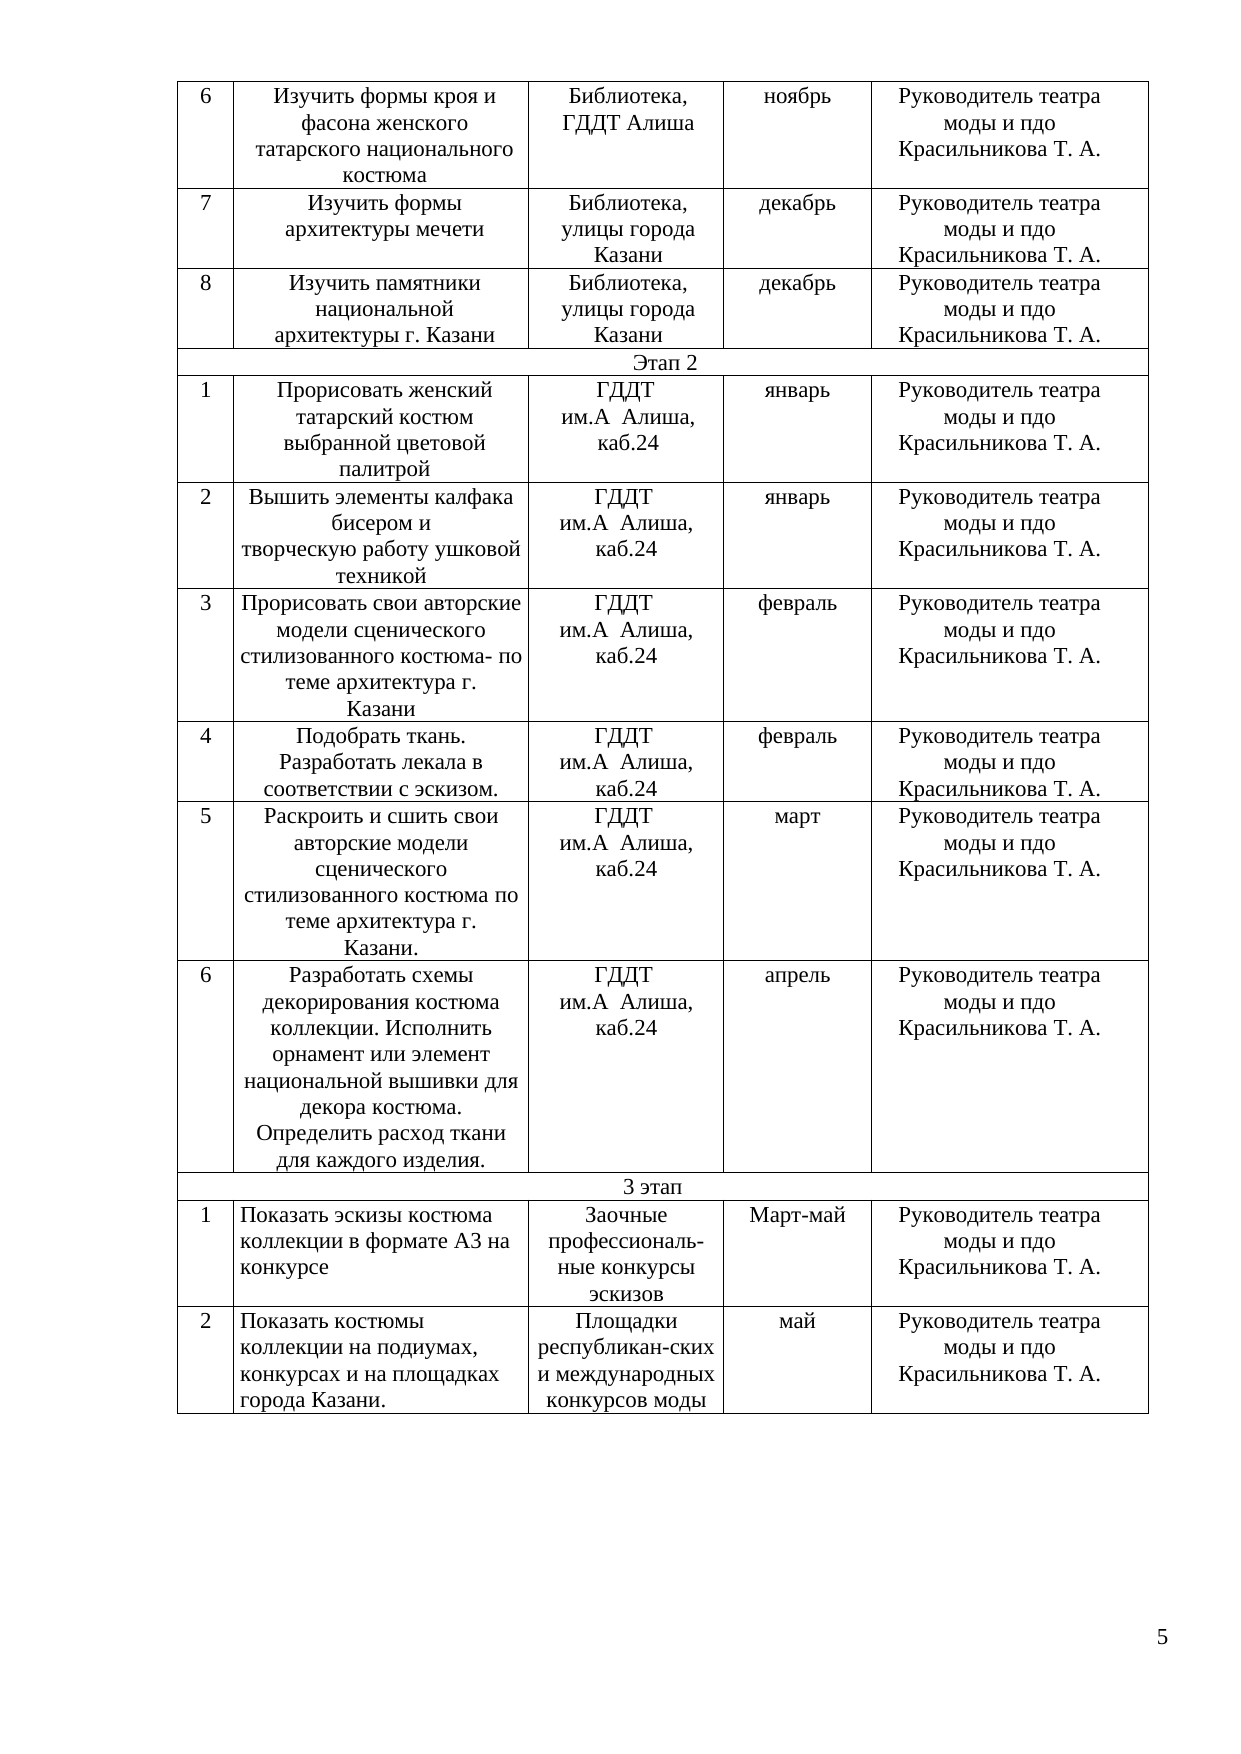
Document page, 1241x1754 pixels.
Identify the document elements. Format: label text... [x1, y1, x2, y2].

table_cell Руководитель театра моды и пдо Красильникова Т. А. [872, 376, 1148, 482]
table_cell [529, 82, 723, 188]
table_cell Прорисовать женский татарский костюм выбранной цветовой палитрой [234, 376, 528, 482]
table_cell Библиотека, улицы города Казани [529, 269, 723, 348]
table_cell Разработать схемы декорирования костюма коллекции. Исполнить орнамент или элемент национальной вышивки для декора костюма. Определить расход ткани для каждого изделия. [234, 961, 528, 1172]
table_cell Площадки республикан-ских и международных конкурсов моды [529, 1307, 723, 1412]
table_cell ГДДТ им.А Алиша, каб.24 [529, 961, 723, 1172]
table_cell март [724, 802, 871, 960]
table_cell 3 этап [178, 1173, 1148, 1199]
table_cell декабрь [724, 269, 871, 348]
table_cell 5 [178, 802, 233, 960]
table_cell Прорисовать свои авторские модели сценического стилизованного костюма- по теме архитектура г. Казани [234, 589, 528, 721]
table_cell Показать эскизы костюма коллекции в формате А3 на конкурсе [234, 1201, 528, 1306]
table_cell январь [724, 483, 871, 588]
table_cell декабрь [724, 189, 871, 268]
table_cell 1 [178, 1201, 233, 1306]
table_cell Руководитель театра моды и пдо Красильникова Т. А. [872, 802, 1148, 960]
table_cell февраль [724, 722, 871, 801]
table_cell Руководитель театра моды и пдо Красильникова Т. А. [872, 269, 1148, 348]
table_cell апрель [724, 961, 871, 1172]
table_cell 3 [178, 589, 233, 721]
table_cell Руководитель театра моды и пдо Красильникова Т. А. [872, 1307, 1148, 1412]
table_cell 8 [178, 269, 233, 348]
table_cell Заочные профессиональ-ные конкурсы эскизов [529, 1201, 723, 1306]
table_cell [872, 189, 1148, 268]
table_cell Библиотека, улицы города Казани [529, 189, 723, 268]
table_cell ГДДТ им.А Алиша, каб.24 [529, 376, 723, 482]
table_cell ГДДТ им.А Алиша, каб.24 [529, 483, 723, 588]
table_cell Этап 2 [178, 349, 1148, 375]
table_cell 4 [178, 722, 233, 801]
table_cell Изучить памятники национальной архитектуры г. Казани [234, 269, 528, 348]
table_cell 7 [178, 189, 233, 268]
table_cell Руководитель театра моды и пдо Красильникова Т. А. [872, 961, 1148, 1172]
table_cell 6 [178, 961, 233, 1172]
table_cell Руководитель театра моды и пдо Красильникова Т. А. [872, 589, 1148, 721]
table_cell ноябрь [724, 82, 871, 188]
table_cell февраль [724, 589, 871, 721]
table_cell май [724, 1307, 871, 1412]
table_cell Раскроить и сшить свои авторские модели сценического стилизованного костюма по теме архитектура г. Казани. [234, 802, 528, 960]
table_cell Показать костюмы коллекции на подиумах, конкурсах и на площадках города Казани. [234, 1307, 528, 1412]
table_cell 6 [178, 82, 233, 188]
table_cell 1 [178, 376, 233, 482]
table_cell Изучить формы кроя и фасона женского татарского национального костюма [234, 82, 528, 188]
table_cell Вышить элементы калфака бисером и творческую работу ушковой техникой [234, 483, 528, 588]
table_cell Март-май [724, 1201, 871, 1306]
table_cell ГДДТ им.А Алиша, каб.24 [529, 722, 723, 801]
table_cell Руководитель театра моды и пдо Красильникова Т. А. [872, 722, 1148, 801]
table_cell 2 [178, 483, 233, 588]
table_cell январь [724, 376, 871, 482]
table_cell Подобрать ткань. Разработать лекала в соответствии с эскизом. [234, 722, 528, 801]
table_cell ГДДТ им.А Алиша, каб.24 [529, 589, 723, 721]
table_cell Руководитель театра моды и пдо Красильникова Т. А. [872, 1201, 1148, 1306]
table_cell Изучить формы архитектуры мечети [234, 189, 528, 268]
table_cell ГДДТ им.А Алиша, каб.24 [529, 802, 723, 960]
table_cell Руководитель театра моды и пдо Красильникова Т. А. [872, 483, 1148, 588]
table_cell 2 [178, 1307, 233, 1412]
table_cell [872, 82, 1148, 188]
